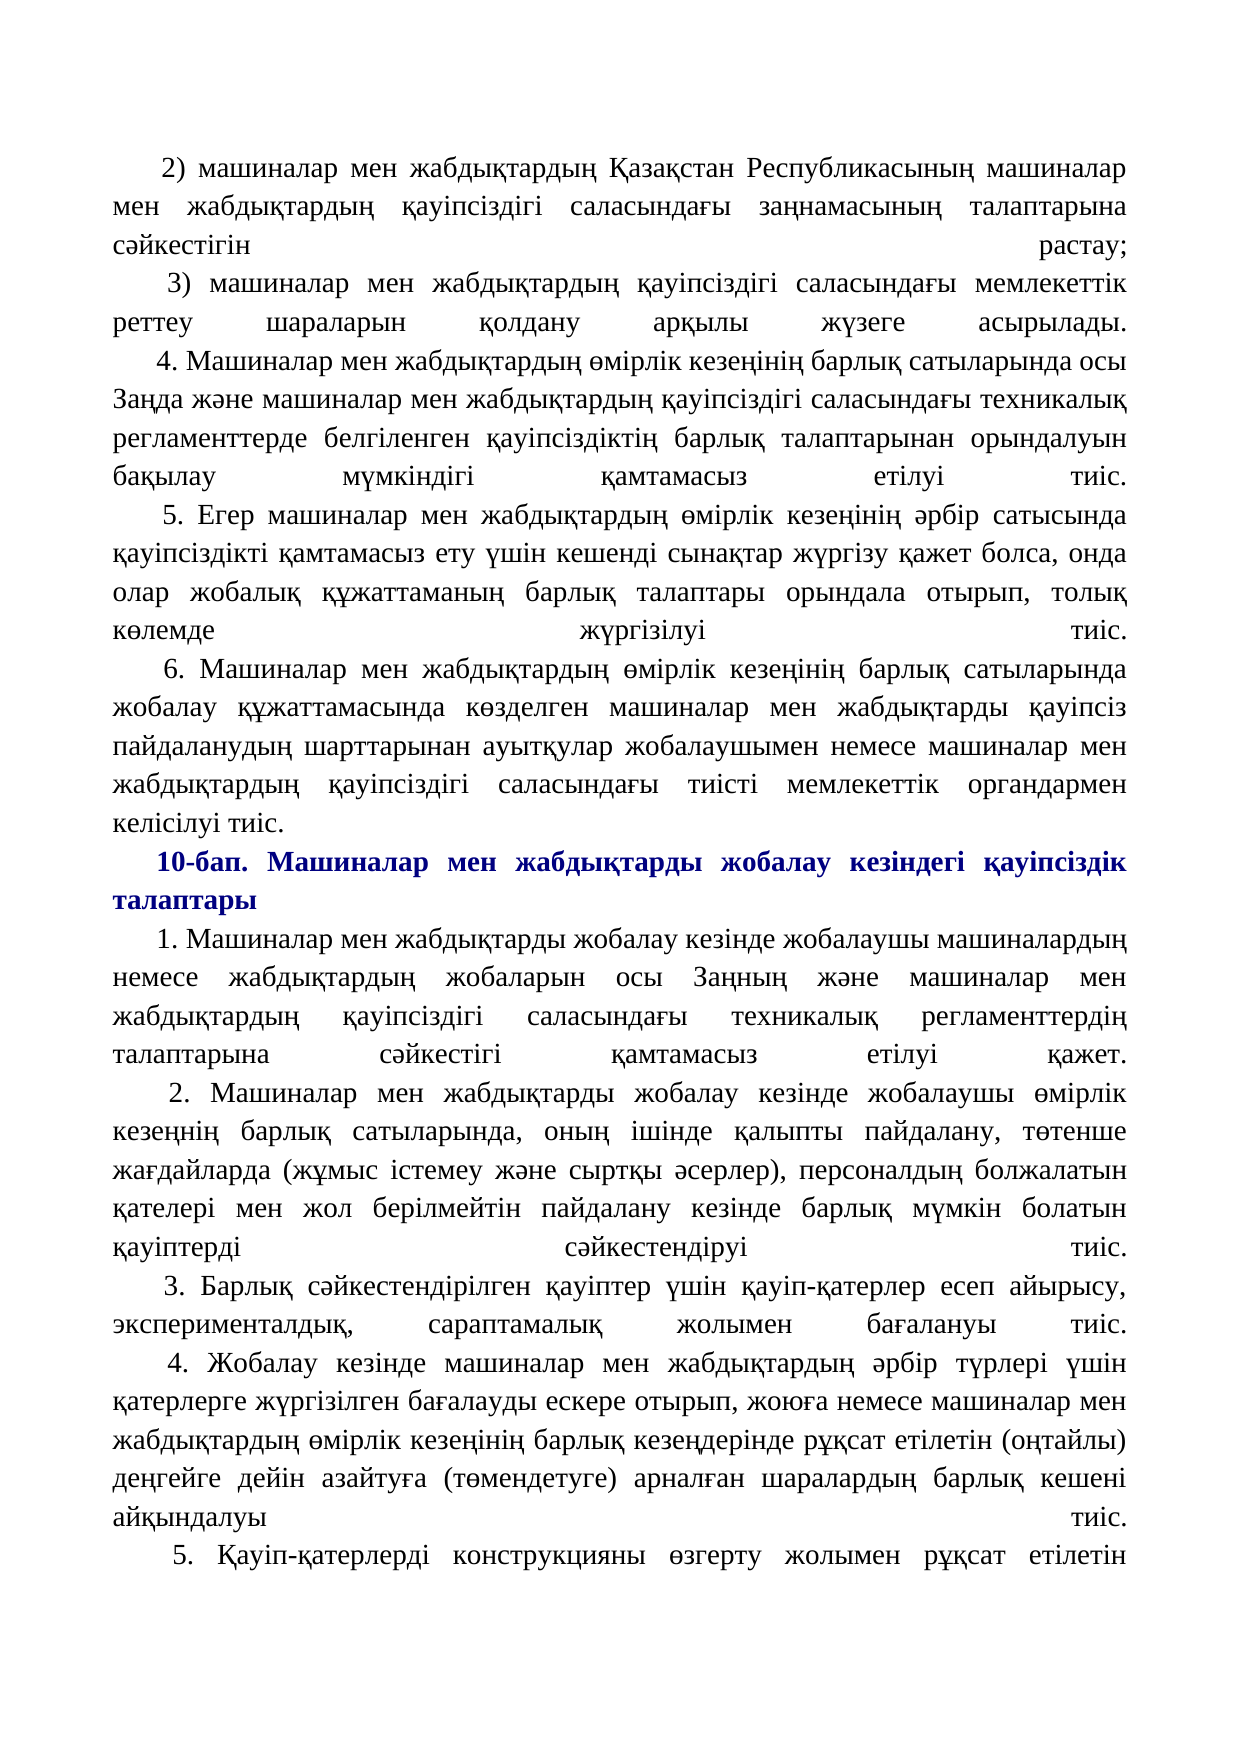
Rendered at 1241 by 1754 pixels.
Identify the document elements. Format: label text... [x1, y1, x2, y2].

text 10-бап. Машиналар мен жабдықтарды жобалау кезiндегi қауiпсiздiк талаптары [112, 844, 1128, 916]
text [112, 921, 1128, 1571]
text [112, 150, 1128, 839]
